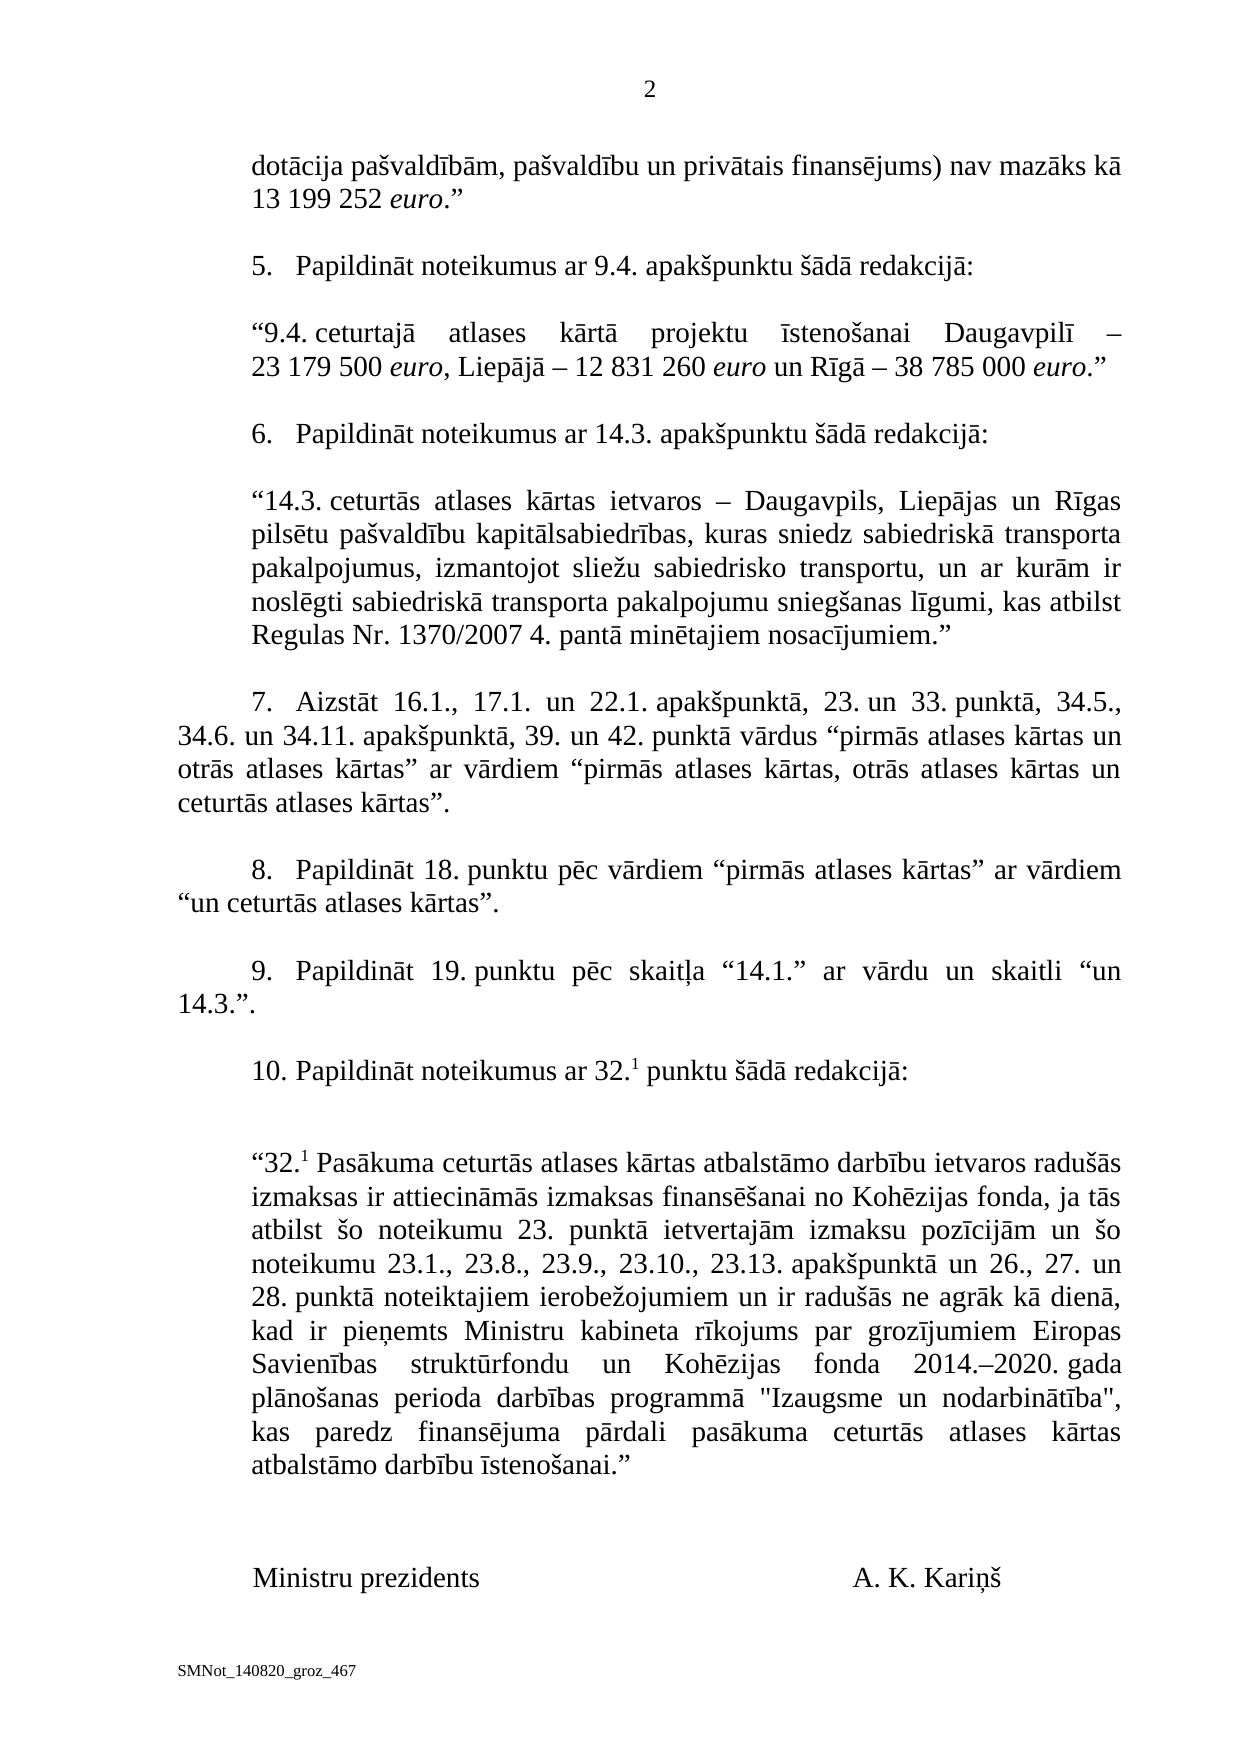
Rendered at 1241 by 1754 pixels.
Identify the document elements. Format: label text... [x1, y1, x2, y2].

list Papildināt noteikumus ar 9.4. apakšpunktu šādā redakcijā: [177, 248, 1122, 282]
list Papildināt 19. punktu pēc skaitļa “14.1.” ar vārdu un skaitli “un 14.3.”. [177, 953, 1122, 1020]
list Aizstāt 16.1., 17.1. un 22.1. apakšpunktā, 23. un 33. punktā, 34.5., 34.6. un 34.11. apakšpunktā, 39. un 42. punktā vārdus “pirmās atlases kārtas un otrās atlases kārtas” ar vārdiem “pirmās atlases kārtas, otrās atlases kārtas un ceturtās atlases kārtas”. [177, 684, 1122, 818]
list Papildināt 18. punktu pēc vārdiem “pirmās atlases kārtas” ar vārdiem “un ceturtās atlases kārtas”. [177, 852, 1122, 919]
list Papildināt noteikumus ar 32.1 punktu šādā redakcijā: [177, 1053, 1122, 1087]
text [251, 148, 1122, 215]
text “9.4. ceturtajā atlases kārtā projektu īstenošanai Daugavpilī – 23 179 500 euro, Liepājā – 12 831 260 euro un Rīgā – 38 785 000 euro.” [251, 315, 1122, 382]
list “32.1 Pasākuma ceturtās atlases kārtas atbalstāmo darbību ietvaros radušās izmaksas ir attiecināmās izmaksas finansēšanai no Kohēzijas fonda, ja tās atbilst šo noteikumu 23. punktā ietvertajām izmaksu pozīcijām un šo noteikumu 23.1., 23.8., 23.9., 23.10., 23.13. apakšpunktā un 26., 27. un 28. punktā noteiktajiem ierobežojumiem un ir radušās ne agrāk kā dienā, kad ir pieņemts Ministru kabineta rīkojums par grozījumiem Eiropas Savienības struktūrfondu un Kohēzijas fonda 2014.–2020. gada plānošanas perioda darbības programmā "Izaugsme un nodarbinātība", kas paredz finansējuma pārdali pasākuma ceturtās atlases kārtas atbalstāmo darbību īstenošanai.” [251, 1145, 1122, 1481]
text Ministru prezidents A. K. Kariņš [177, 1560, 1122, 1594]
list Papildināt noteikumus ar 14.3. apakšpunktu šādā redakcijā: [177, 416, 1122, 449]
text “14.3. ceturtās atlases kārtas ietvaros – Daugavpils, Liepājas un Rīgas pilsētu pašvaldību kapitālsabiedrības, kuras sniedz sabiedriskā transporta pakalpojumus, izmantojot sliežu sabiedrisko transportu, un ar kurām ir noslēgti sabiedriskā transporta pakalpojumu sniegšanas līgumi, kas atbilst Regulas Nr. 1370/2007 4. pantā minētajiem nosacījumiem.” [251, 483, 1122, 651]
